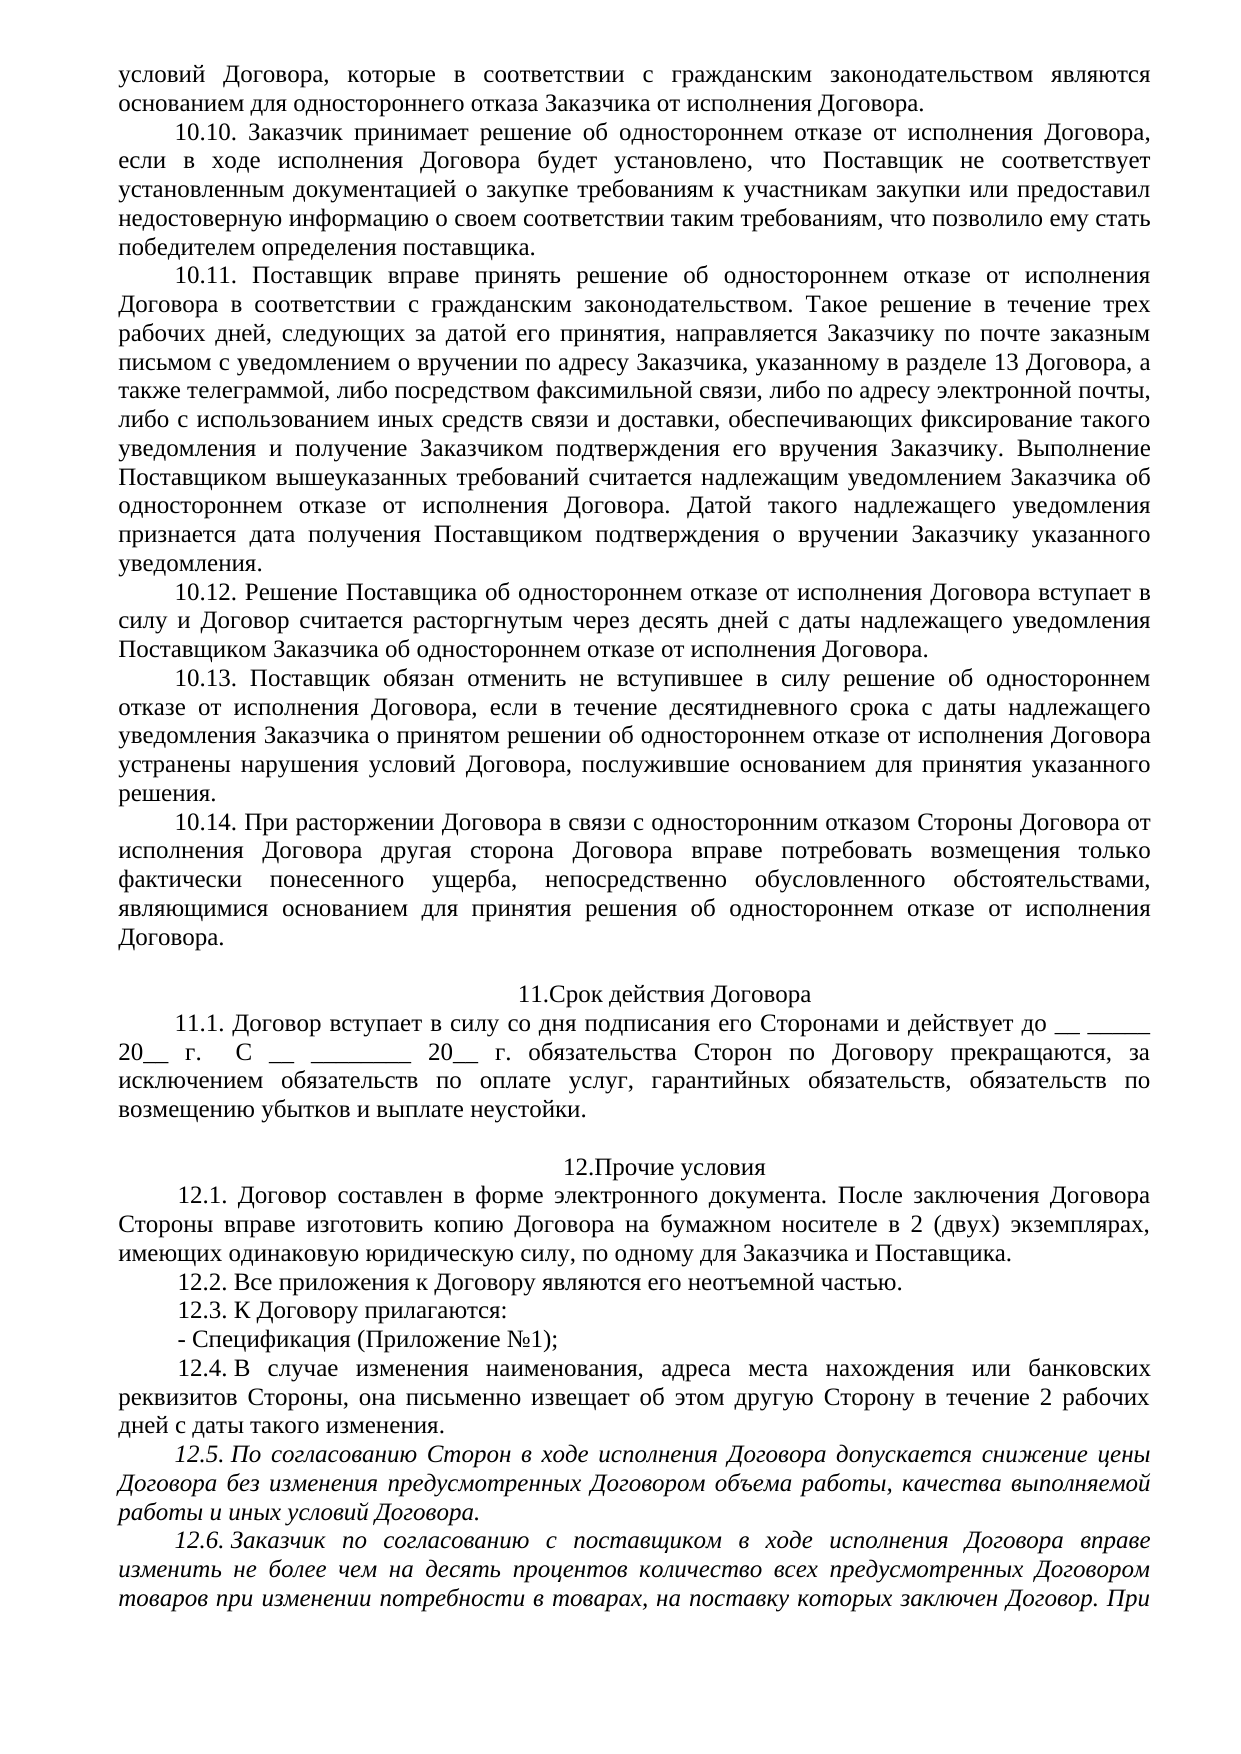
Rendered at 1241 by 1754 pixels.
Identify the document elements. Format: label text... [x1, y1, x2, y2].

text 10.13. Поставщик обязан отменить не вступившее в силу решение об одностороннем отказе от исполнения Договора, если в течение десятидневного срока с даты надлежащего уведомления Заказчика о принятом решении об одностороннем отказе от исполнения Договора устранены нарушения условий Договора, послужившие основанием для принятия указанного решения. [118, 663, 1152, 807]
text 12.2. Все приложения к Договору являются его неотъемной частью. [118, 1267, 1152, 1295]
text 10.12. Решение Поставщика об одностороннем отказе от исполнения Договора вступает в силу и Договор считается расторгнутым через десять дней с даты надлежащего уведомления Поставщиком Заказчика об одностороннем отказе от исполнения Договора. [118, 577, 1152, 663]
text 12.4. В случае изменения наименования, адреса места нахождения или банковских реквизитов Стороны, она письменно извещает об этом другую Сторону в течение 2 рабочих дней с даты такого изменения. [118, 1353, 1152, 1439]
text 10.14. При расторжении Договора в связи с односторонним отказом Стороны Договора от исполнения Договора другая сторона Договора вправе потребовать возмещения только фактически понесенного ущерба, непосредственно обусловленного обстоятельствами, являющимися основанием для принятия решения об одностороннем отказе от исполнения Договора. [118, 807, 1152, 950]
text 12.5. По согласованию Сторон в ходе исполнения Договора допускается снижение цены Договора без изменения предусмотренных Договором объема работы, качества выполняемой работы и иных условий Договора. [118, 1439, 1152, 1525]
text 12.1. Договор составлен в форме электронного документа. После заключения Договора Стороны вправе изготовить копию Договора на бумажном носителе в 2 (двух) экземплярах, имеющих одинаковую юридическую силу, по одному для Заказчика и Поставщика. [118, 1180, 1152, 1267]
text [118, 59, 1152, 117]
text - Спецификация (Приложение №1); [118, 1324, 1152, 1353]
text 12.Прочие условия [118, 1152, 1152, 1180]
text 11.Срок действия Договора [118, 979, 1152, 1008]
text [118, 1525, 1152, 1612]
text 12.3. К Договору прилагаются: [118, 1295, 1152, 1324]
text 10.11. Поставщик вправе принять решение об одностороннем отказе от исполнения Договора в соответствии с гражданским законодательством. Такое решение в течение трех рабочих дней, следующих за датой его принятия, направляется Заказчику по почте заказным письмом с уведомлением о вручении по адресу Заказчика, указанному в разделе 13 Договора, а также телеграммой, либо посредством факсимильной связи, либо по адресу электронной почты, либо с использованием иных средств связи и доставки, обеспечивающих фиксирование такого уведомления и получение Заказчиком подтверждения его вручения Заказчику. Выполнение Поставщиком вышеуказанных требований считается надлежащим уведомлением Заказчика об одностороннем отказе от исполнения Договора. Датой такого надлежащего уведомления признается дата получения Поставщиком подтверждения о вручении Заказчику указанного уведомления. [118, 260, 1152, 577]
text 10.10. Заказчик принимает решение об одностороннем отказе от исполнения Договора, если в ходе исполнения Договора будет установлено, что Поставщик не соответствует установленным документацией о закупке требованиям к участникам закупки или предоставил недостоверную информацию о своем соответствии таким требованиям, что позволило ему стать победителем определения поставщика. [118, 117, 1152, 260]
text 11.1. Договор вступает в силу со дня подписания его Сторонами и действует до __ _____ 20__ г. С __ ________ 20__ г. обязательства Сторон по Договору прекращаются, за исключением обязательств по оплате услуг, гарантийных обязательств, обязательств по возмещению убытков и выплате неустойки. [118, 1008, 1152, 1123]
